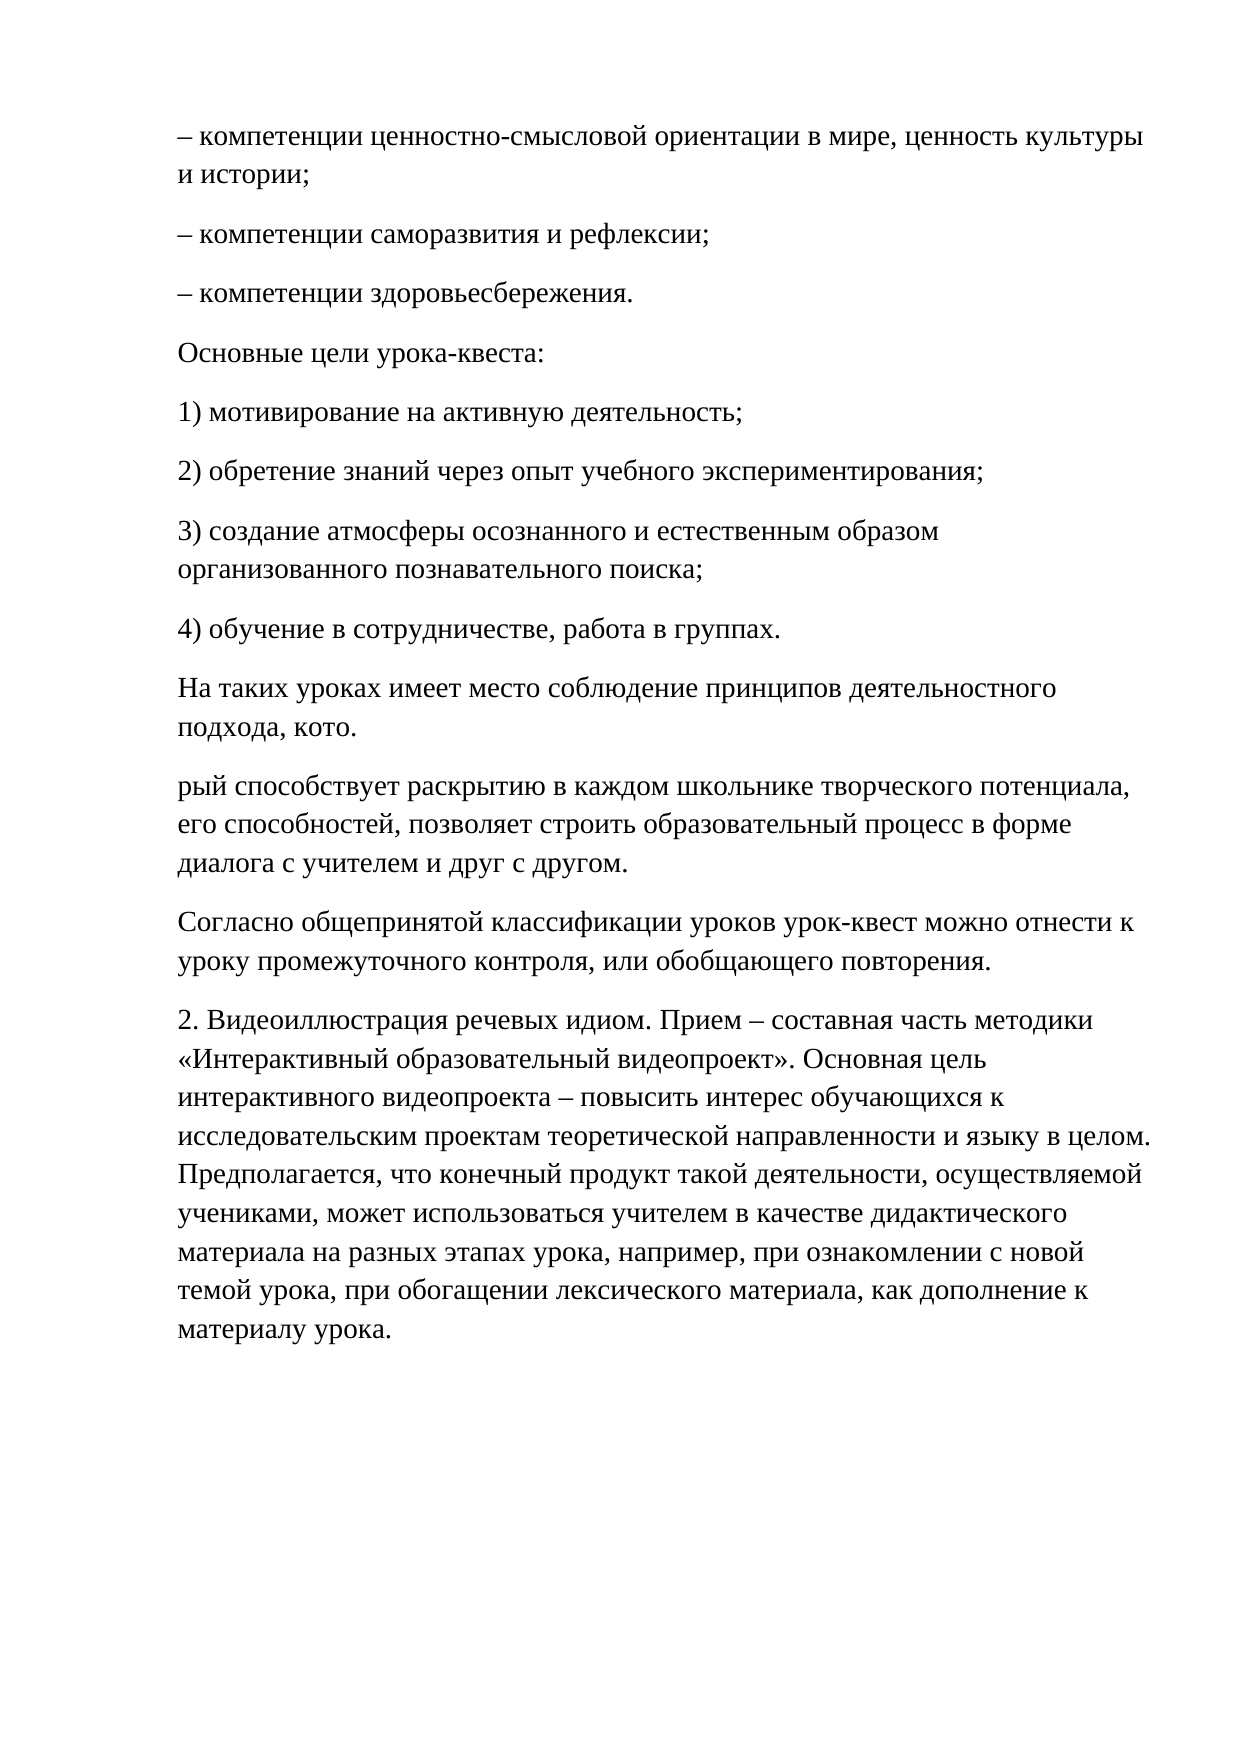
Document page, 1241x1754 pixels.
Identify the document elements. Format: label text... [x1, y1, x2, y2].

text рый способствует раскрытию в каждом школьнике творческого потенциала, его способностей, позволяет строить образовательный процесс в форме диалога с учителем и друг с другом. [177, 768, 1152, 879]
text 4) обучение в сотрудничестве, работа в группах. [177, 611, 1152, 644]
text 3) создание атмосферы осознанного и естественным образом организованного познавательного поиска; [177, 513, 1152, 585]
text На таких уроках имеет место соблюдение принципов деятельностного подхода, кото. [177, 670, 1152, 742]
text 2. Видеоиллюстрация речевых идиом. Прием – составная часть методики «Интерактивный образовательный видеопроект». Основная цель интерактивного видеопроекта – повысить интерес обучающихся к исследовательским проектам теоретической направленности и языку в целом. Предполагается, что конечный продукт такой деятельности, осуществляемой учениками, может использоваться учителем в качестве дидактического материала на разных этапах урока, например, при ознакомлении с новой темой урока, при обогащении лексического материала, как дополнение к материалу урока. [177, 1002, 1152, 1344]
text 2) обретение знаний через опыт учебного экспериментирования; [177, 453, 1152, 487]
text – компетенции саморазвития и рефлексии; [177, 216, 1152, 249]
text Основные цели урока-квеста: [177, 335, 1152, 368]
text 1) мотивирование на активную деятельность; [177, 394, 1152, 428]
text Согласно общепринятой классификации уроков урок-квест можно отнести к уроку промежуточного контроля, или обобщающего повторения. [177, 904, 1152, 977]
text – компетенции здоровьесбережения. [177, 275, 1152, 309]
text – компетенции ценностно-смысловой ориентации в мире, ценность культуры и истории; [177, 118, 1152, 190]
